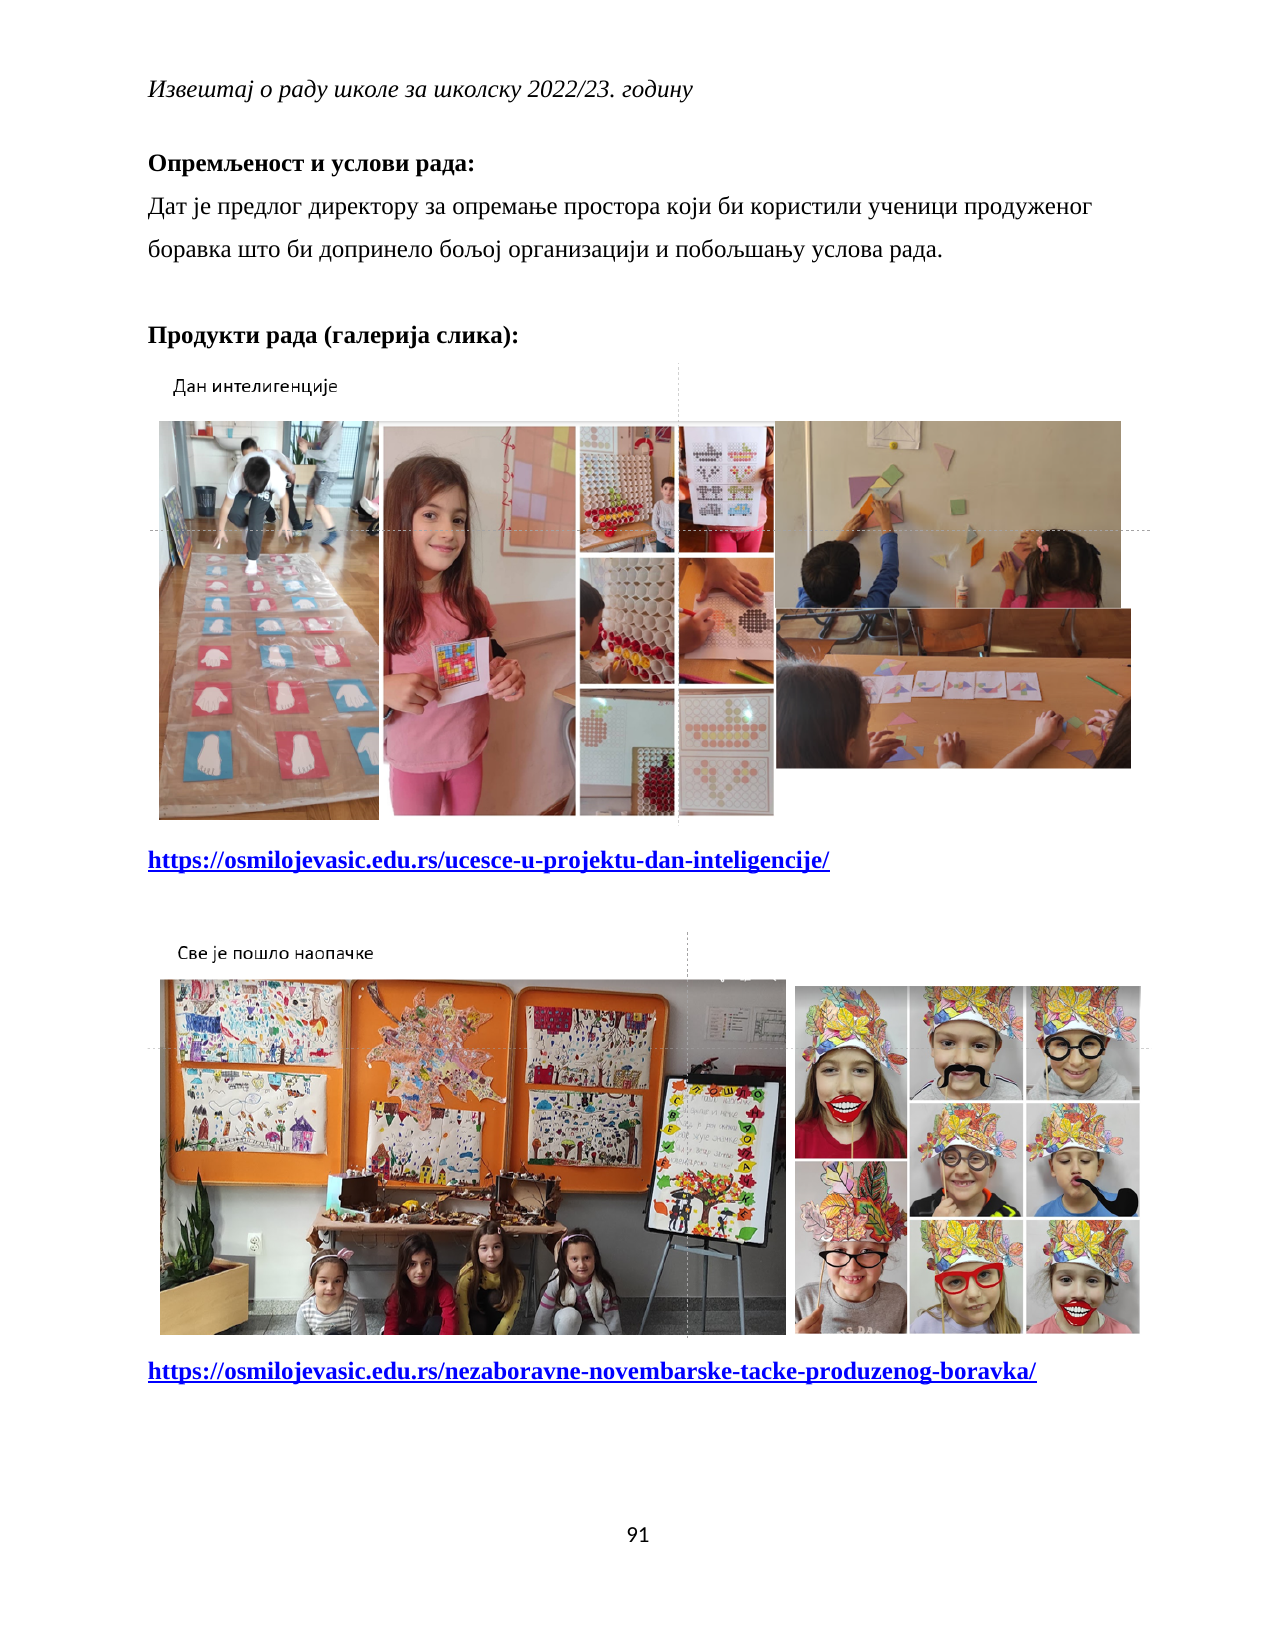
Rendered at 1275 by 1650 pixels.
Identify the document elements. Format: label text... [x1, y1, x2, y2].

text Продукти рада (галерија слика): [148, 320, 1127, 349]
picture [147, 931, 1152, 1338]
picture [147, 363, 1152, 826]
text https://osmilojevasic.edu.rs/nezaboravne-novembarske-tacke-produzenog-boravka/ [148, 1356, 1127, 1385]
text Дат је предлог директору за опремање простора који би користили ученици продуженог боравка што би допринело бољој организацији и побољшању услова рада. [148, 191, 1127, 263]
text Опремљеност и услови рада: [148, 148, 1127, 176]
text https://osmilojevasic.edu.rs/ucesce-u-projektu-dan-inteligencije/ [148, 845, 1127, 874]
